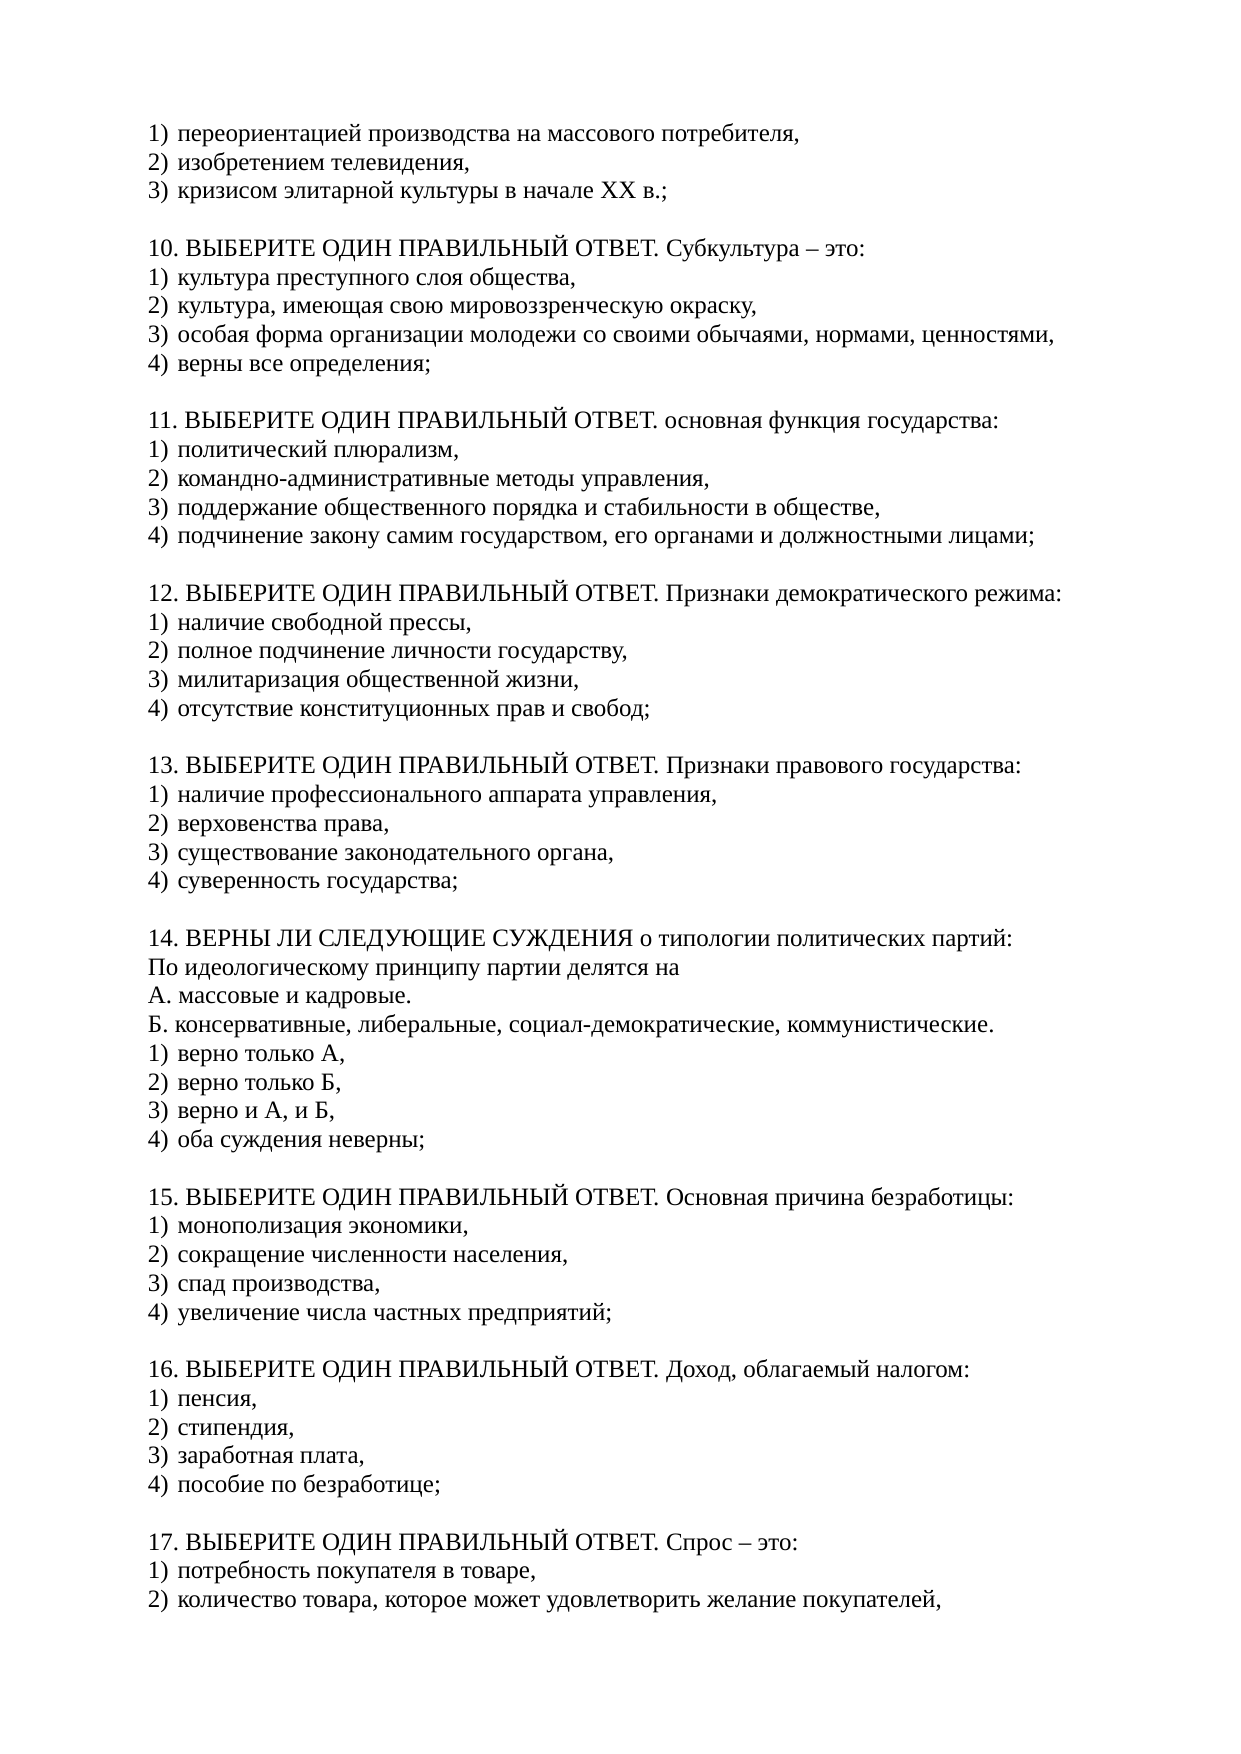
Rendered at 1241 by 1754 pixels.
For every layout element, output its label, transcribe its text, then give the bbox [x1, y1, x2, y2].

text 13. ВЫБЕРИТЕ ОДИН ПРАВИЛЬНЫЙ ОТВЕТ. Признаки правового государства: [148, 751, 1152, 779]
list верно только Б, [148, 1067, 1152, 1096]
list милитаризация общественной жизни, [148, 664, 1152, 693]
list пособие по безработице; [148, 1469, 1152, 1498]
list потребность покупателя в товаре, [148, 1556, 1152, 1584]
list наличие свободной прессы, [148, 607, 1152, 636]
text По идеологическому принципу партии делятся на [148, 952, 1152, 981]
text 10. ВЫБЕРИТЕ ОДИН ПРАВИЛЬНЫЙ ОТВЕТ. Субкультура – это: [148, 233, 1152, 262]
list заработная плата, [148, 1441, 1152, 1469]
text 17. ВЫБЕРИТЕ ОДИН ПРАВИЛЬНЫЙ ОТВЕТ. Спрос – это: [148, 1527, 1152, 1556]
list верно только А, [148, 1038, 1152, 1067]
list оба суждения неверны; [148, 1124, 1152, 1153]
list поддержание общественного порядка и стабильности в обществе, [148, 492, 1152, 521]
list верховенства права, [148, 808, 1152, 837]
list политический плюрализм, [148, 434, 1152, 463]
list подчинение закону самим государством, его органами и должностными лицами; [148, 521, 1152, 549]
text 11. ВЫБЕРИТЕ ОДИН ПРАВИЛЬНЫЙ ОТВЕТ. основная функция государства: [148, 406, 1152, 434]
list стипендия, [148, 1412, 1152, 1441]
list особая форма организации молодежи со своими обычаями, нормами, ценностями, [148, 319, 1152, 348]
list монополизация экономики, [148, 1211, 1152, 1239]
list изобретением телевидения, [148, 147, 1152, 176]
list существование законодательного органа, [148, 837, 1152, 866]
list сокращение численности населения, [148, 1239, 1152, 1268]
list наличие профессионального аппарата управления, [148, 779, 1152, 808]
list количество товара, которое может удовлетворить желание покупателей, [148, 1584, 1152, 1613]
list кризисом элитарной культуры в начале XX в.; [148, 176, 1152, 204]
text А. массовые и кадровые. [148, 981, 1152, 1009]
list суверенность государства; [148, 866, 1152, 894]
list пенсия, [148, 1383, 1152, 1412]
list верно и А, и Б, [148, 1096, 1152, 1124]
list увеличение числа частных предприятий; [148, 1297, 1152, 1326]
list культура, имеющая свою мировоззренческую окраску, [148, 291, 1152, 319]
list культура преступного слоя общества, [148, 262, 1152, 291]
text 14. ВЕРНЫ ЛИ СЛЕДУЮЩИЕ СУЖДЕНИЯ о типологии политических партий: [148, 923, 1152, 952]
list переориентацией производства на массового потребителя, [148, 118, 1152, 147]
text 15. ВЫБЕРИТЕ ОДИН ПРАВИЛЬНЫЙ ОТВЕТ. Основная причина безработицы: [148, 1182, 1152, 1211]
list отсутствие конституционных прав и свобод; [148, 693, 1152, 722]
list командно-административные методы управления, [148, 463, 1152, 492]
list полное подчинение личности государству, [148, 636, 1152, 664]
list верны все определения; [148, 348, 1152, 377]
text Б. консервативные, либеральные, социал-демократические, коммунистические. [148, 1009, 1152, 1038]
list спад производства, [148, 1268, 1152, 1297]
text 16. ВЫБЕРИТЕ ОДИН ПРАВИЛЬНЫЙ ОТВЕТ. Доход, облагаемый налогом: [148, 1354, 1152, 1383]
text 12. ВЫБЕРИТЕ ОДИН ПРАВИЛЬНЫЙ ОТВЕТ. Признаки демократического режима: [148, 578, 1152, 607]
